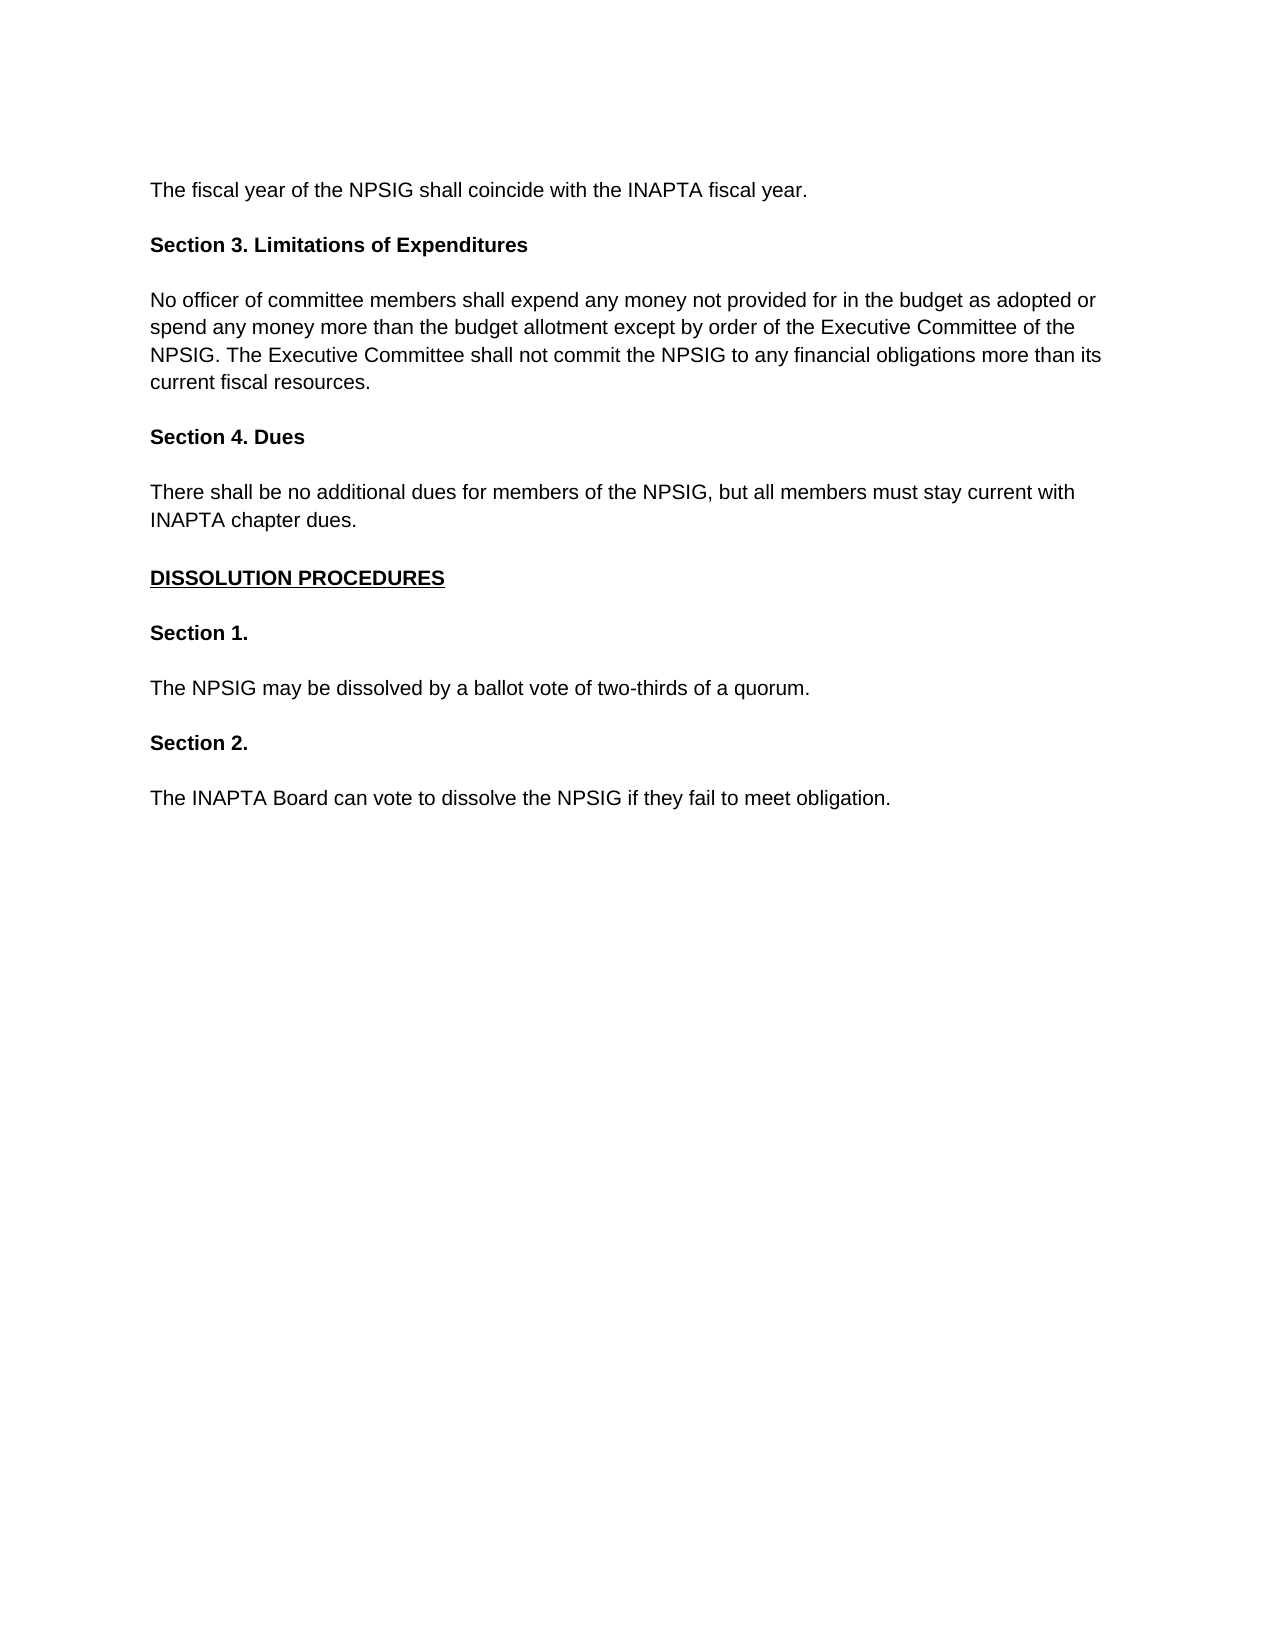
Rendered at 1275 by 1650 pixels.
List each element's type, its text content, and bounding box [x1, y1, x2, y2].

text Section 4. Dues [150, 425, 1125, 449]
text No officer of committee members shall expend any money not provided for in the budget as adopted or spend any money more than the budget allotment except by order of the Executive Committee of the NPSIG. The Executive Committee shall not commit the NPSIG to any financial obligations more than its current fiscal resources. [150, 287, 1125, 394]
text There shall be no additional dues for members of the NPSIG, but all members must stay current with INAPTA chapter dues. [150, 480, 1125, 562]
text The NPSIG may be dissolved by a ballot vote of two-thirds of a quorum. [150, 676, 1125, 699]
text DISSOLUTION PROCEDURES [150, 566, 1125, 589]
text Section 1. [150, 621, 1125, 644]
text The INAPTA Board can vote to dissolve the NPSIG if they fail to meet obligation. [150, 786, 1125, 809]
text Section 2. [150, 731, 1125, 754]
text The fiscal year of the NPSIG shall coincide with the INAPTA fiscal year. [150, 177, 1125, 201]
text Section 3. Limitations of Expenditures [150, 232, 1125, 256]
